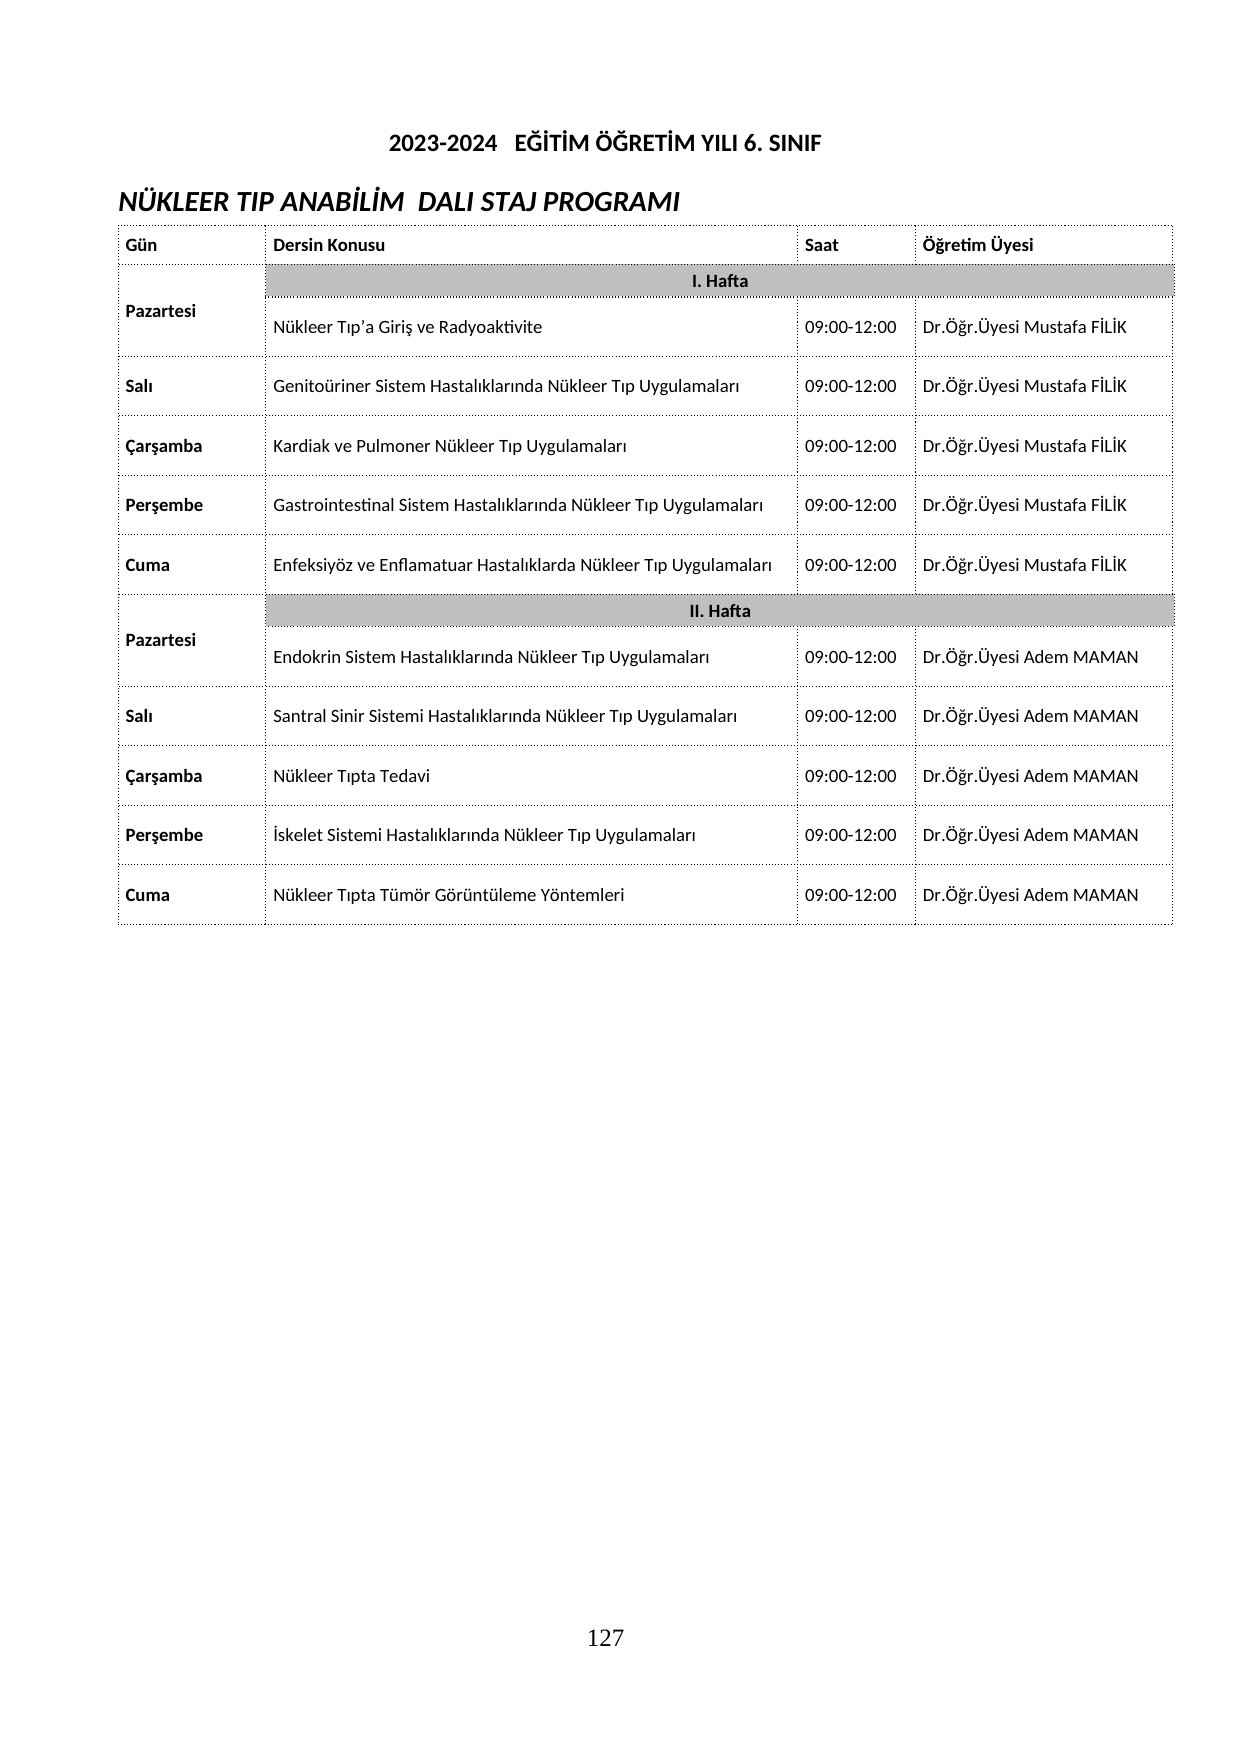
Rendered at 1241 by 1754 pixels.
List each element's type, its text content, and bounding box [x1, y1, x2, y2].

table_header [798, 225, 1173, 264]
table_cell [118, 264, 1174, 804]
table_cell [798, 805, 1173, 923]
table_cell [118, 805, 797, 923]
subtitle NÜKLEER TIP ANABİLİM DALI STAJ PROGRAMI [118, 183, 1093, 219]
text 2023-2024 EĞİTİM ÖĞRETİM YILI 6. SINIF [118, 127, 1093, 158]
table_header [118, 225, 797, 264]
